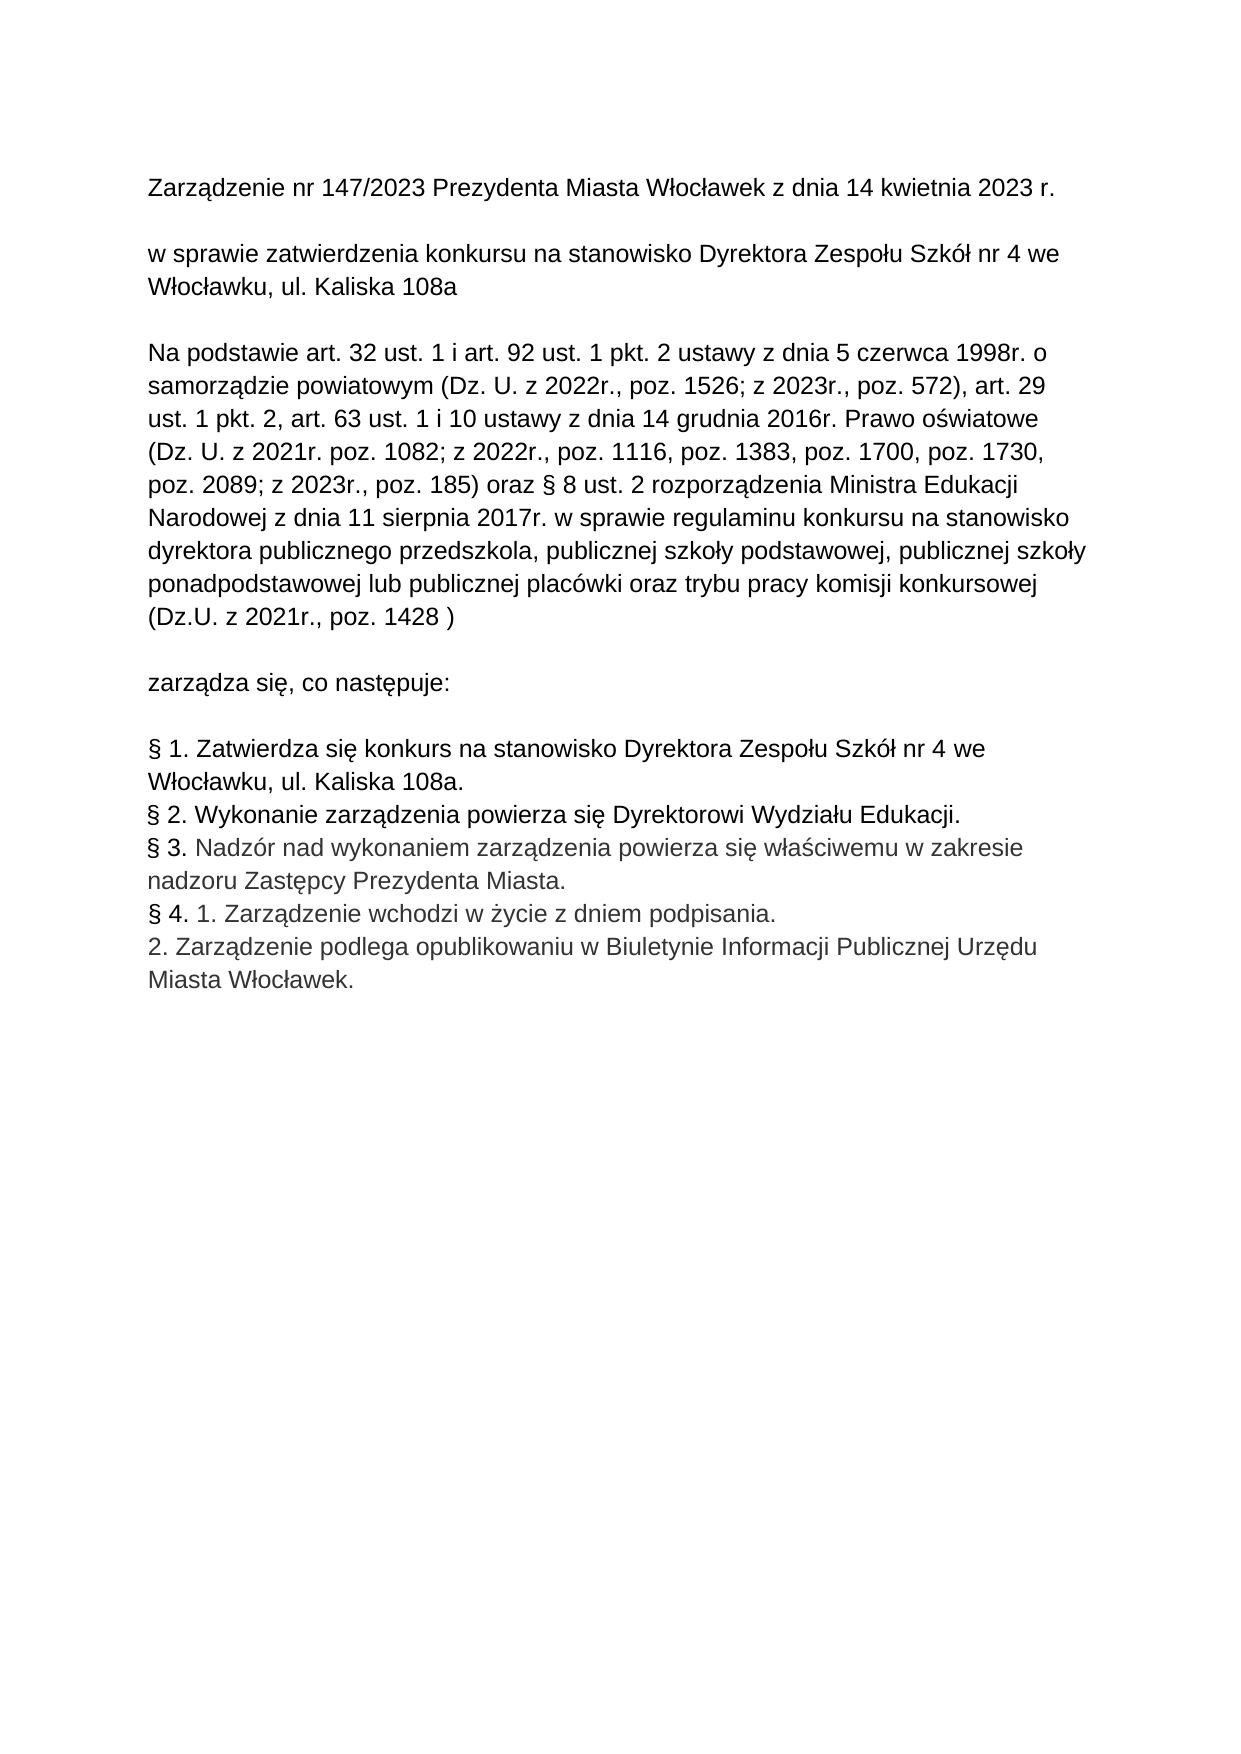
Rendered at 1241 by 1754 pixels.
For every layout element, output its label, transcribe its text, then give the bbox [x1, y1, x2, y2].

text zarządza się, co następuje: [148, 668, 1093, 697]
text § 1. Zatwierdza się konkurs na stanowisko Dyrektora Zespołu Szkół nr 4 we Włocławku, ul. Kaliska 108a. [148, 734, 1093, 796]
text Na podstawie art. 32 ust. 1 i art. 92 ust. 1 pkt. 2 ustawy z dnia 5 czerwca 1998r. o samorządzie powiatowym (Dz. U. z 2022r., poz. 1526; z 2023r., poz. 572), art. 29 ust. 1 pkt. 2, art. 63 ust. 1 i 10 ustawy z dnia 14 grudnia 2016r. Prawo oświatowe (Dz. U. z 2021r. poz. 1082; z 2022r., poz. 1116, poz. 1383, poz. 1700, poz. 1730, poz. 2089; z 2023r., poz. 185) oraz § 8 ust. 2 rozporządzenia Ministra Edukacji Narodowej z dnia 11 sierpnia 2017r. w sprawie regulaminu konkursu na stanowisko dyrektora publicznego przedszkola, publicznej szkoły podstawowej, publicznej szkoły ponadpodstawowej lub publicznej placówki oraz trybu pracy komisji konkursowej (Dz.U. z 2021r., poz. 1428 ) [148, 338, 1093, 631]
text 2. Zarządzenie podlega opublikowaniu w Biuletynie Informacji Publicznej Urzędu Miasta Włocławek. [148, 932, 1093, 994]
text § 3. Nadzór nad wykonaniem zarządzenia powierza się właściwemu w zakresie nadzoru Zastępcy Prezydenta Miasta. [146, 833, 1093, 895]
text w sprawie zatwierdzenia konkursu na stanowisko Dyrektora Zespołu Szkół nr 4 we Włocławku, ul. Kaliska 108a [148, 239, 1093, 300]
text § 2. Wykonanie zarządzenia powierza się Dyrektorowi Wydziału Edukacji. [146, 800, 1093, 829]
text § 4. 1. Zarządzenie wchodzi w życie z dniem podpisania. [148, 899, 1093, 928]
subtitle Zarządzenie nr 147/2023 Prezydenta Miasta Włocławek z dnia 14 kwietnia 2023 r. [148, 173, 1093, 201]
